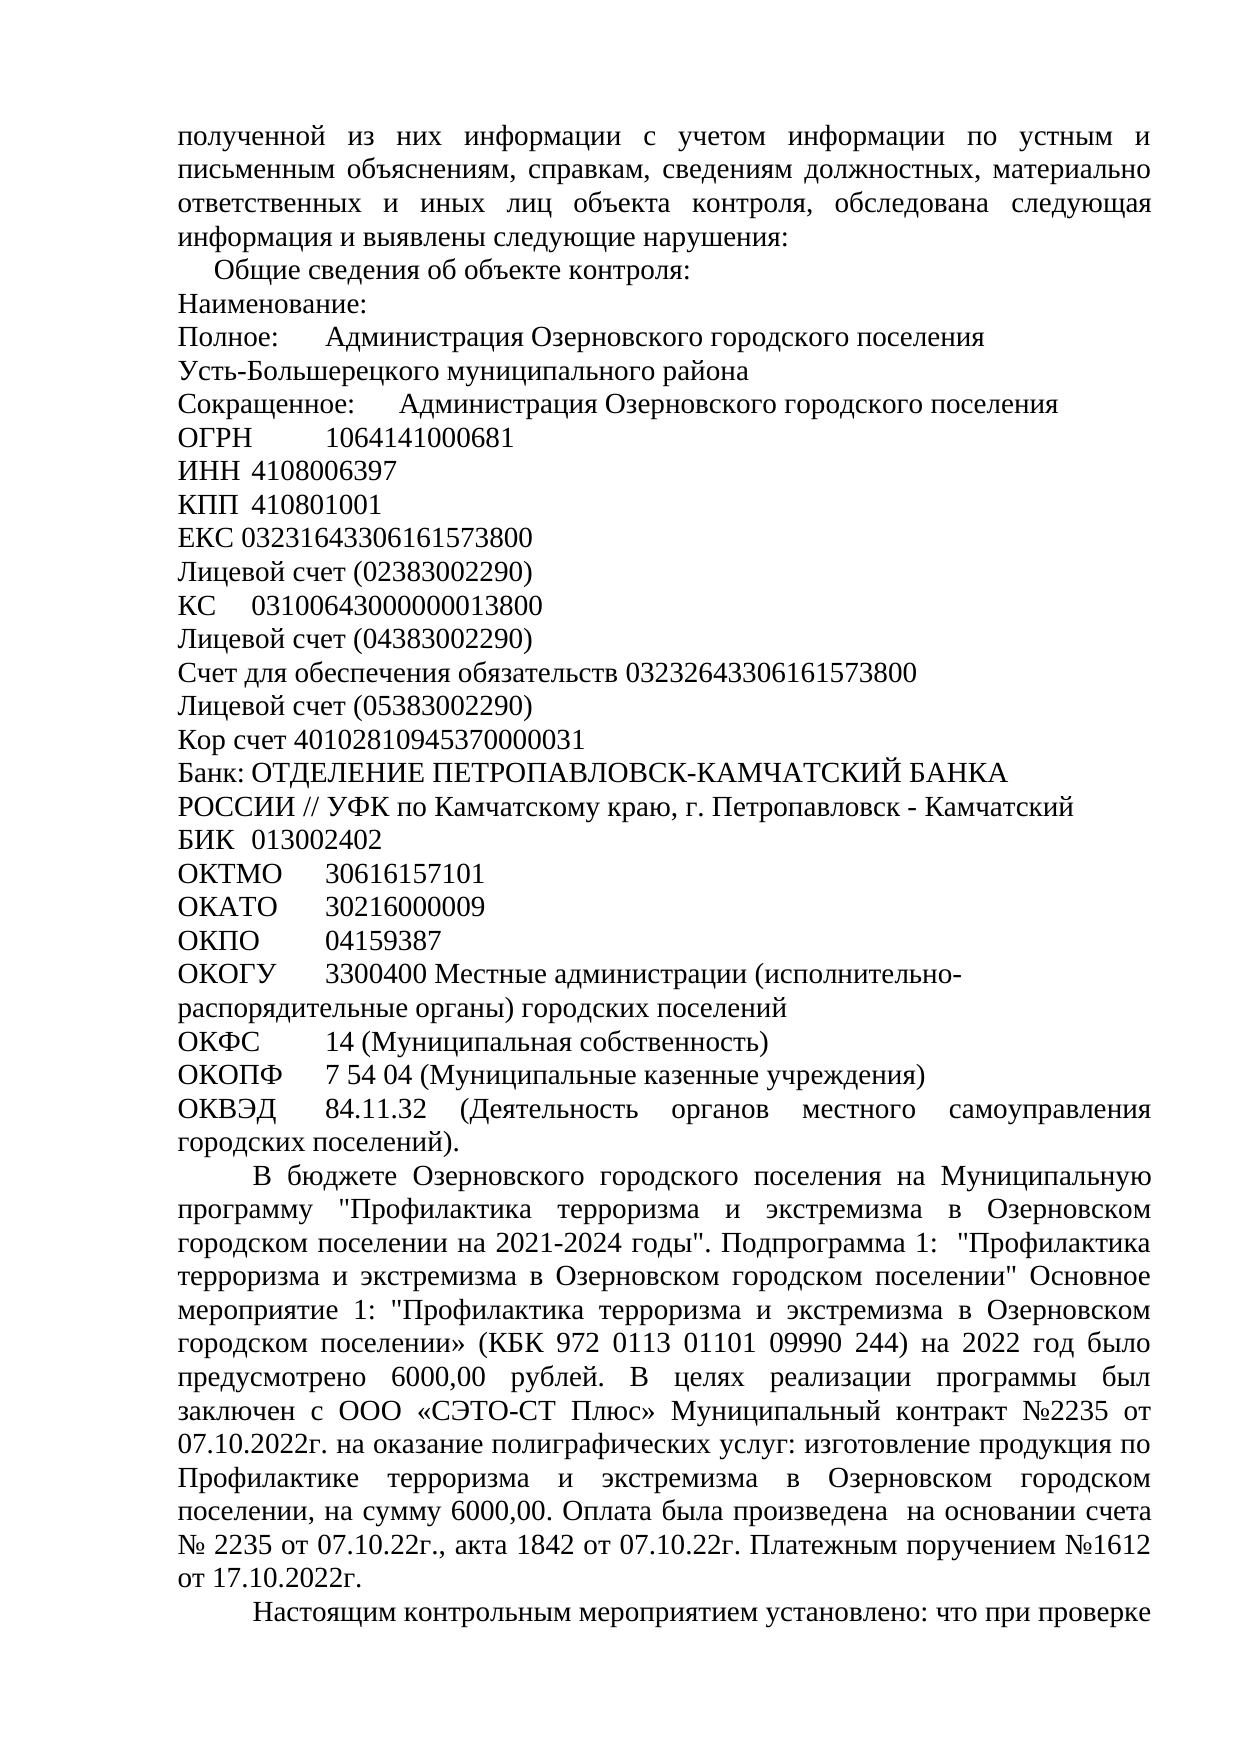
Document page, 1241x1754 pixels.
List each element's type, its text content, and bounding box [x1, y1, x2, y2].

text ОКТМО 30616157101 [177, 856, 1152, 889]
text Сокращенное: Администрация Озерновского городского поселения [177, 386, 1152, 420]
text КС 03100643000000013800 [177, 588, 1152, 621]
text ЕКС 03231643306161573800 [177, 521, 1152, 554]
text Лицевой счет (04383002290) [177, 621, 1152, 655]
text БИК 013002402 [177, 822, 1152, 856]
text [177, 1594, 1152, 1627]
text Лицевой счет (02383002290) [177, 554, 1152, 588]
text ОКОПФ 7 54 04 (Муниципальные казенные учреждения) [177, 1057, 1152, 1091]
text ОКАТО 30216000009 [177, 889, 1152, 923]
text ОКПО 04159387 [177, 923, 1152, 957]
text В бюджете Озерновского городского поселения на Муниципальную программу "Профилактика терроризма и экстремизма в Озерновском городском поселении на 2021-2024 годы". Подпрограмма 1: "Профилактика терроризма и экстремизма в Озерновском городском поселении" Основное мероприятие 1: "Профилактика терроризма и экстремизма в Озерновском городском поселении» (КБК 972 0113 01101 09990 244) на 2022 год было предусмотрено 6000,00 рублей. В целях реализации программы был заключен с ООО «СЭТО-СТ Плюс» Муниципальный контракт №2235 от 07.10.2022г. на оказание полиграфических услуг: изготовление продукция по Профилактике терроризма и экстремизма в Озерновском городском поселении, на сумму 6000,00. Оплата была произведена на основании счета № 2235 от 07.10.22г., акта 1842 от 07.10.22г. Платежным поручением №1612 от 17.10.2022г. [177, 1158, 1152, 1594]
text ОГРН 1064141000681 [177, 420, 1152, 453]
text ОКВЭД 84.11.32 (Деятельность органов местного самоуправления городских поселений). [177, 1091, 1152, 1158]
text Наименование: [177, 286, 1152, 319]
text Полное: Администрация Озерновского городского поселения [177, 319, 1152, 353]
text Общие сведения об объекте контроля: [177, 252, 1152, 286]
text Лицевой счет (05383002290) [177, 688, 1152, 722]
text ИНН 4108006397 [177, 453, 1152, 487]
text ОКОГУ 3300400 Местные администрации (исполнительно-распорядительные органы) городских поселений [177, 957, 1152, 1024]
text Банк: ОТДЕЛЕНИЕ ПЕТРОПАВЛОВСК-КАМЧАТСКИЙ БАНКА РОССИИ // УФК по Камчатскому краю, г. Петропавловск - Камчатский [177, 755, 1152, 822]
text ОКФС 14 (Муниципальная собственность) [177, 1024, 1152, 1057]
text Усть-Большерецкого муниципального района [177, 353, 1152, 386]
text КПП 410801001 [177, 487, 1152, 521]
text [177, 118, 1152, 252]
text Кор счет 40102810945370000031 [177, 722, 1152, 755]
text Счет для обеспечения обязательств 03232643306161573800 [177, 655, 1152, 688]
